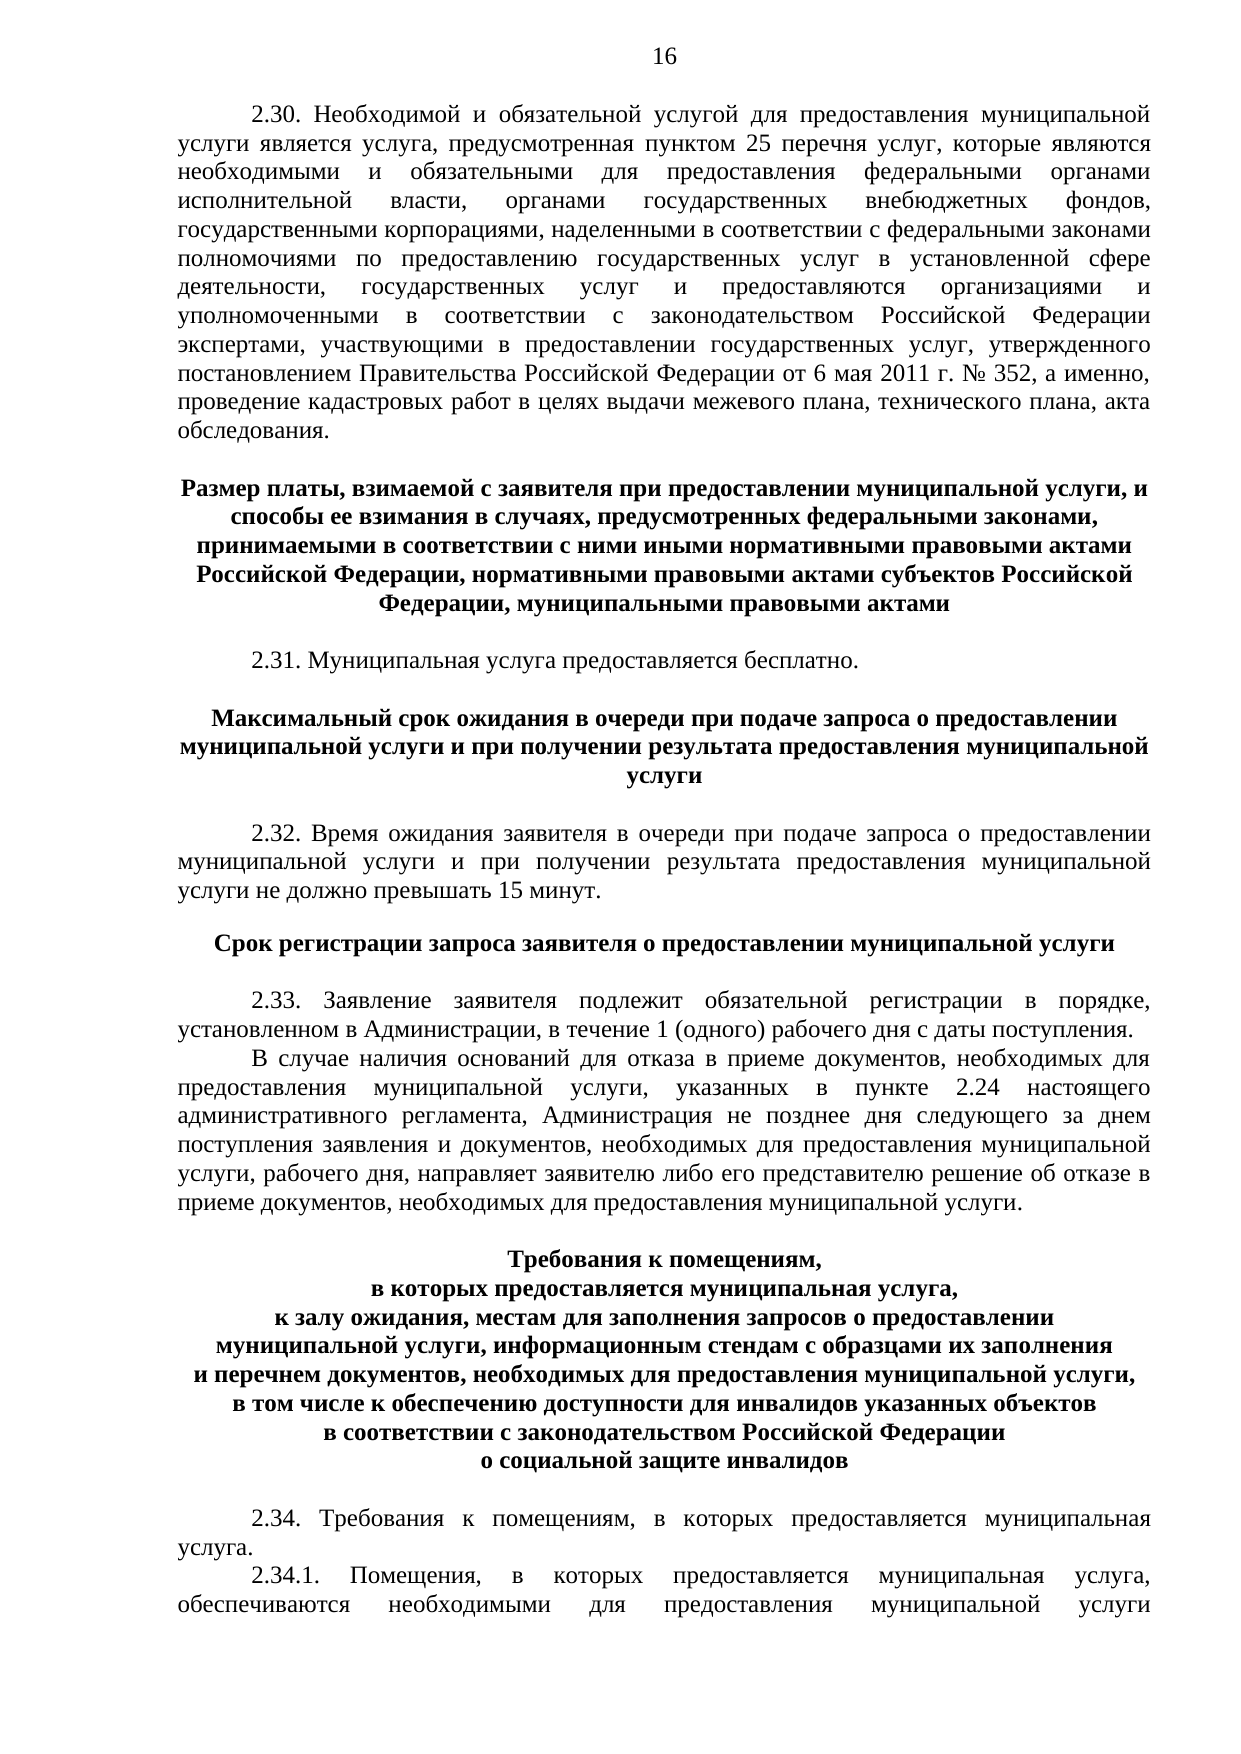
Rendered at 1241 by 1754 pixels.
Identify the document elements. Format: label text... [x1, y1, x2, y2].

text в которых предоставляется муниципальная услуга, [177, 1273, 1152, 1302]
text Размер платы, взимаемой с заявителя при предоставлении муниципальной услуги, и способы ее взимания в случаях, предусмотренных федеральными законами, принимаемыми в соответствии с ними иными нормативными правовыми актами Российской Федерации, нормативными правовыми актами субъектов Российской Федерации, муниципальными правовыми актами [177, 473, 1152, 616]
text муниципальной услуги, информационным стендам с образцами их заполнения [177, 1330, 1152, 1359]
text и перечнем документов, необходимых для предоставления муниципальной услуги, [177, 1359, 1152, 1388]
text к залу ожидания, местам для заполнения запросов о предоставлении [177, 1302, 1152, 1330]
text 2.30. Необходимой и обязательной услугой для предоставления муниципальной услуги является услуга, предусмотренная пунктом 25 перечня услуг, которые являются необходимыми и обязательными для предоставления федеральными органами исполнительной власти, органами государственных внебюджетных фондов, государственными корпорациями, наделенными в соответствии с федеральными законами полномочиями по предоставлению государственных услуг в установленной сфере деятельности, государственных услуг и предоставляются организациями и уполномоченными в соответствии с законодательством Российской Федерации экспертами, участвующими в предоставлении государственных услуг, утвержденного постановлением Правительства Российской Федерации от 6 мая 2011 г. № 352, а именно, проведение кадастровых работ в целях выдачи межевого плана, технического плана, акта обследования. [177, 99, 1152, 444]
text о социальной защите инвалидов [177, 1445, 1152, 1474]
text 2.33. Заявление заявителя подлежит обязательной регистрации в порядке, установленном в Администрации, в течение 1 (одного) рабочего дня с даты поступления. [177, 985, 1152, 1043]
text 2.34. Требования к помещениям, в которых предоставляется муниципальная услуга. [177, 1503, 1152, 1560]
text 2.32. Время ожидания заявителя в очереди при подаче запроса о предоставлении муниципальной услуги и при получении результата предоставления муниципальной услуги не должно превышать 15 минут. [177, 818, 1152, 904]
text В случае наличия оснований для отказа в приеме документов, необходимых для предоставления муниципальной услуги, указанных в пункте 2.24 настоящего административного регламента, Администрация не позднее дня следующего за днем поступления заявления и документов, необходимых для предоставления муниципальной услуги, рабочего дня, направляет заявителю либо его представителю решение об отказе в приеме документов, необходимых для предоставления муниципальной услуги. [177, 1043, 1152, 1215]
text Максимальный срок ожидания в очереди при подаче запроса о предоставлении муниципальной услуги и при получении результата предоставления муниципальной услуги [177, 703, 1152, 789]
text Требования к помещениям, [177, 1244, 1152, 1273]
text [177, 1560, 1152, 1618]
text в том числе к обеспечению доступности для инвалидов указанных объектов в соответствии с законодательством Российской Федерации [177, 1388, 1152, 1445]
text Срок регистрации запроса заявителя о предоставлении муниципальной услуги [177, 928, 1152, 957]
text 2.31. Муниципальная услуга предоставляется бесплатно. [177, 645, 1152, 674]
